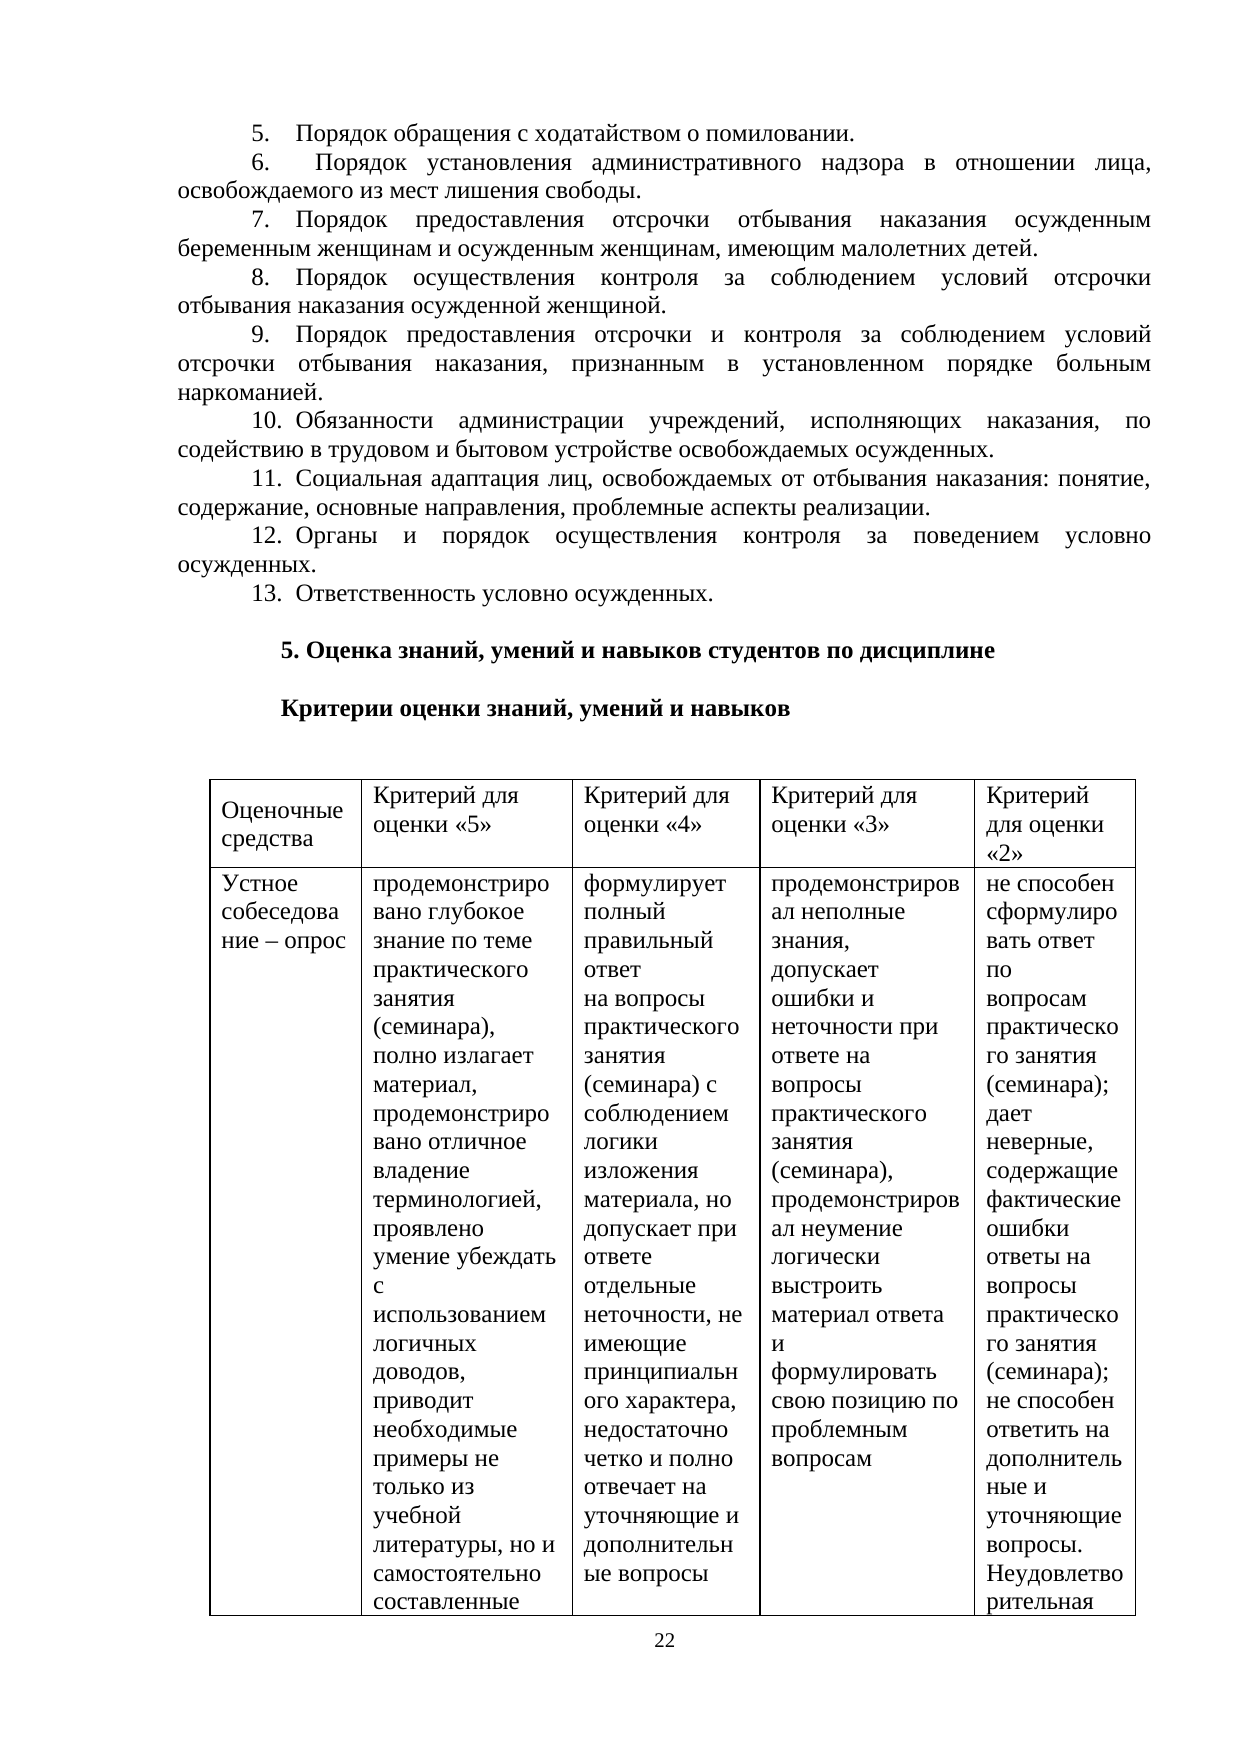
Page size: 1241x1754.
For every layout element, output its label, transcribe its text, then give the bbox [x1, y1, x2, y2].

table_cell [761, 868, 974, 1615]
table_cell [573, 868, 759, 1615]
text Критерии оценки знаний, умений и навыков [207, 693, 1152, 722]
list Порядок предоставления отсрочки и контроля за соблюдением условий отсрочки отбывания наказания, признанным в установленном порядке больным наркоманией. [177, 319, 1152, 406]
table_header Оценочные средства [211, 780, 361, 867]
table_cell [362, 868, 572, 1615]
list Порядок обращения с ходатайством о помиловании. [177, 118, 1152, 147]
text 5. Оценка знаний, умений и навыков студентов по дисциплине [207, 636, 1152, 664]
table_header Критерий для оценки «4» [573, 780, 759, 867]
list Органы и порядок осуществления контроля за поведением условно осужденных. [177, 521, 1152, 578]
list Порядок установления административного надзора в отношении лица, освобождаемого из мест лишения свободы. [177, 147, 1152, 204]
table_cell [211, 868, 361, 1615]
list Социальная адаптация лиц, освобождаемых от отбывания наказания: понятие, содержание, основные направления, проблемные аспекты реализации. [177, 463, 1152, 521]
table_header Критерий для оценки «3» [761, 780, 974, 867]
list Порядок осуществления контроля за соблюдением условий отсрочки отбывания наказания осужденной женщиной. [177, 262, 1152, 319]
list Ответственность условно осужденных. [177, 578, 1152, 607]
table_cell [975, 868, 1135, 1615]
list Порядок предоставления отсрочки отбывания наказания осужденным беременным женщинам и осужденным женщинам, имеющим малолетних детей. [177, 204, 1152, 262]
table_header Критерий для оценки «5» [362, 780, 572, 867]
list Обязанности администрации учреждений, исполняющих наказания, по содействию в трудовом и бытовом устройстве освобождаемых осужденных. [177, 406, 1152, 463]
table_header Критерий для оценки «2» [975, 780, 1135, 867]
